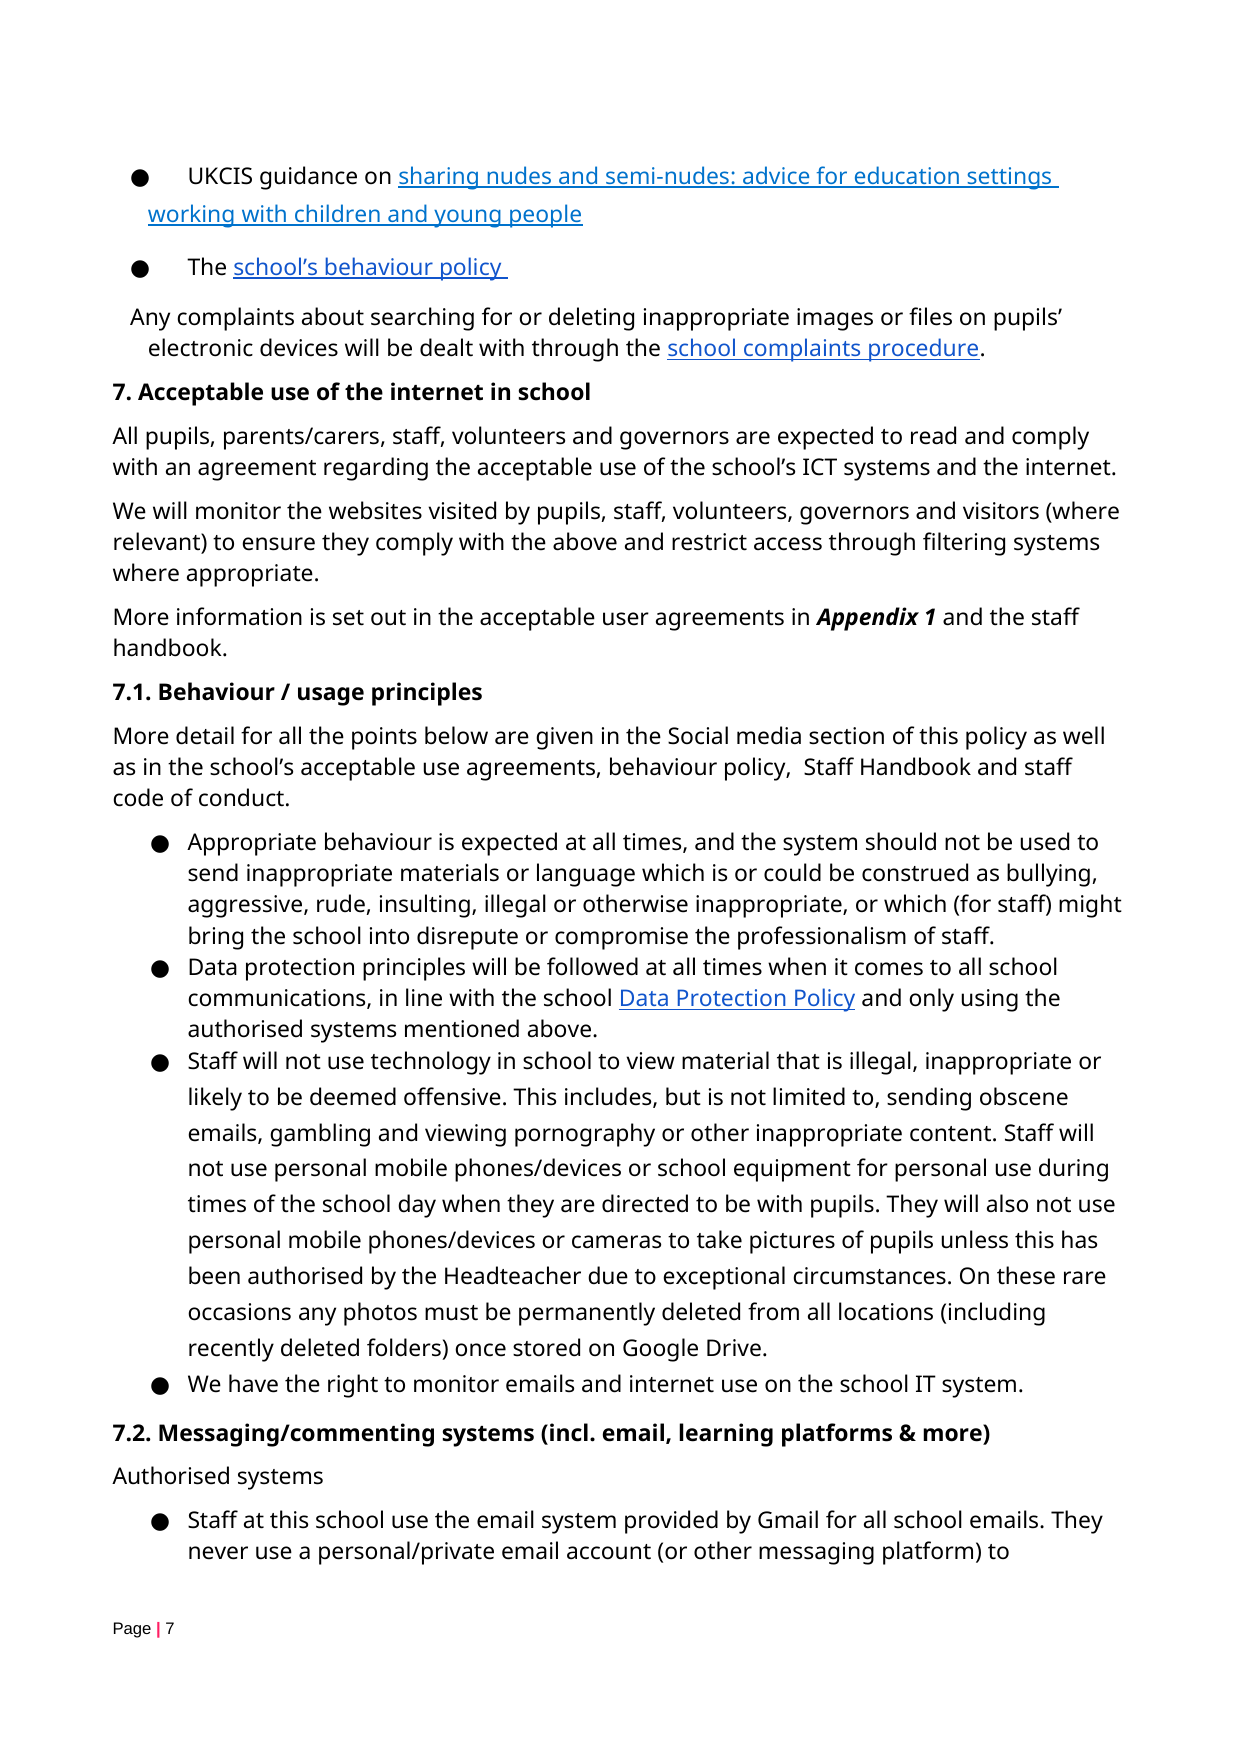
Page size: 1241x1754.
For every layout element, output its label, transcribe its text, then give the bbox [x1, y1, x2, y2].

subtitle Data protection principles will be followed at all times when it comes to all school communications, in line with the school Data Protection Policy and only using the authorised systems mentioned above. [150, 951, 1128, 1044]
text Authorised systems [112, 1460, 1128, 1491]
subtitle More detail for all the points below are given in the Social media section of this policy as well as in the school’s acceptable use agreements, behaviour policy, Staff Handbook and staff code of conduct. [112, 719, 1128, 813]
text Any complaints about searching for or deleting inappropriate images or files on pupils’ electronic devices will be dealt with through the school complaints procedure. [130, 301, 1128, 363]
subtitle Staff will not use technology in school to view material that is illegal, inappropriate or likely to be deemed offensive. This includes, but is not limited to, sending obscene emails, gambling and viewing pornography or other inappropriate content. Staff will not use personal mobile phones/devices or school equipment for personal use during times of the school day when they are directed to be with pupils. They will also not use personal mobile phones/devices or cameras to take pictures of pupils unless this has been authorised by the Headteacher due to exceptional circumstances. On these rare occasions any photos must be permanently deleted from all locations (including recently deleted folders) once stored on Google Drive. [150, 1044, 1128, 1363]
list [150, 1504, 1128, 1566]
text We will monitor the websites visited by pupils, staff, volunteers, governors and visitors (where relevant) to ensure they comply with the above and restrict access through filtering systems where appropriate. [112, 494, 1128, 588]
list UKCIS guidance on sharing nudes and semi-nudes: advice for education settings working with children and young people [130, 151, 1128, 229]
subtitle We have the right to monitor emails and internet use on the school IT system. [150, 1368, 1128, 1399]
text All pupils, parents/carers, staff, volunteers and governors are expected to read and comply with an agreement regarding the acceptable use of the school’s ICT systems and the internet. [112, 419, 1128, 482]
subtitle Appropriate behaviour is expected at all times, and the system should not be used to send inappropriate materials or language which is or could be construed as bullying, aggressive, rude, insulting, illegal or otherwise inappropriate, or which (for staff) might bring the school into disrepute or compromise the professionalism of staff. [150, 826, 1128, 951]
text More information is set out in the acceptable user agreements in Appendix 1 and the staff handbook. [112, 601, 1128, 663]
list The school’s behaviour policy [130, 241, 1128, 288]
text 7.2. Messaging/commenting systems (incl. email, learning platforms & more) [112, 1416, 1128, 1448]
subtitle 7.1. Behaviour / usage principles [112, 676, 1128, 707]
subtitle 7. Acceptable use of the internet in school [112, 376, 1128, 407]
